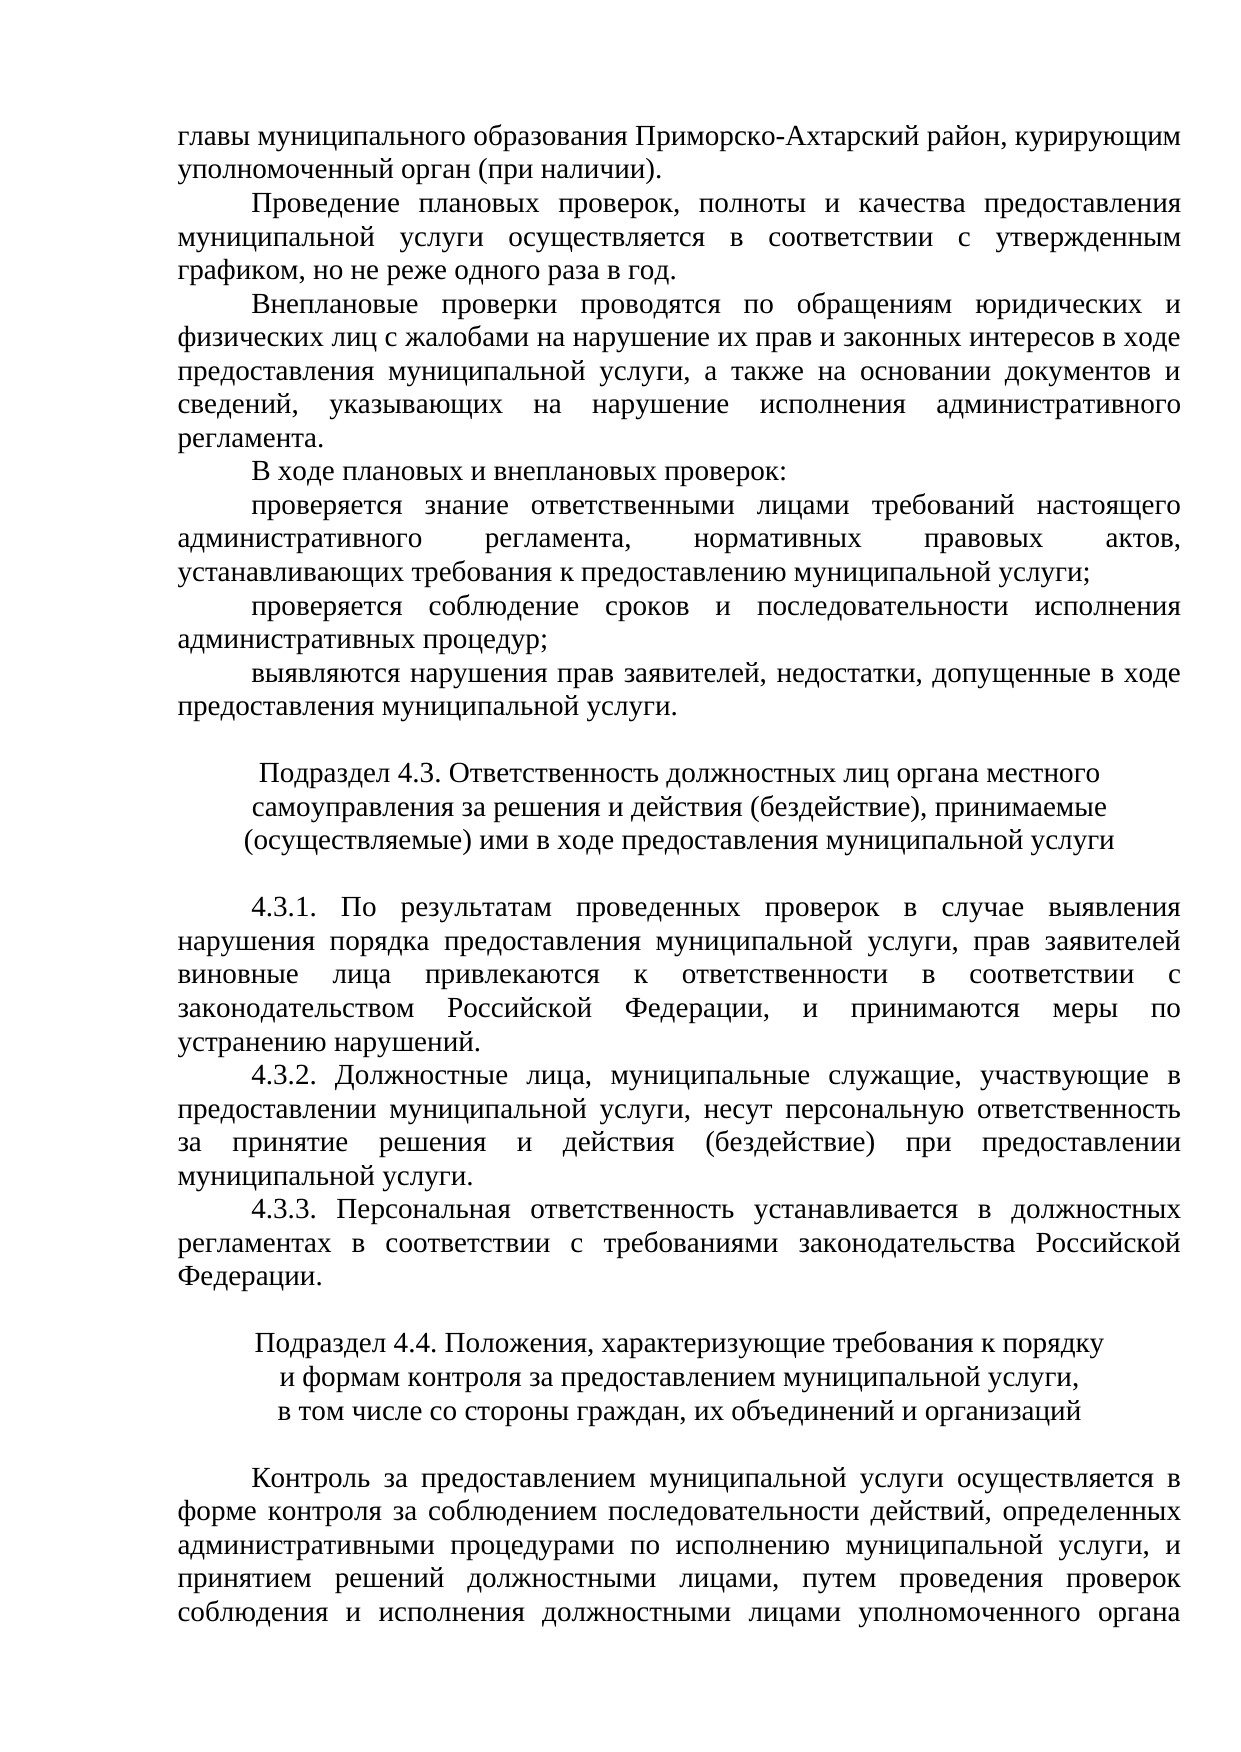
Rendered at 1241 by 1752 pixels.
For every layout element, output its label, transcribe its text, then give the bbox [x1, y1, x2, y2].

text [177, 118, 1182, 185]
text Внеплановые проверки проводятся по обращениям юридических и физических лиц с жалобами на нарушение их прав и законных интересов в ходе предоставления муниципальной услуги, а также на основании документов и сведений, указывающих на нарушение исполнения административного регламента. [177, 286, 1182, 453]
text 4.3.3. Персональная ответственность устанавливается в должностных регламентах в соответствии с требованиями законодательства Российской Федерации. [177, 1191, 1182, 1292]
text проверяется соблюдение сроков и последовательности исполнения административных процедур; [177, 588, 1182, 655]
text 4.3.1. По результатам проведенных проверок в случае выявления нарушения порядка предоставления муниципальной услуги, прав заявителей виновные лица привлекаются к ответственности в соответствии с законодательством Российской Федерации, и принимаются меры по устранению нарушений. [177, 889, 1182, 1057]
text и формам контроля за предоставлением муниципальной услуги, [177, 1359, 1182, 1393]
text проверяется знание ответственными лицами требований настоящего административного регламента, нормативных правовых актов, устанавливающих требования к предоставлению муниципальной услуги; [177, 487, 1182, 588]
text в том числе со стороны граждан, их объединений и организаций [177, 1393, 1182, 1426]
text Подраздел 4.3. Ответственность должностных лиц органа местного самоуправления за решения и действия (бездействие), принимаемые (осуществляемые) ими в ходе предоставления муниципальной услуги [177, 755, 1182, 856]
text выявляются нарушения прав заявителей, недостатки, допущенные в ходе предоставления муниципальной услуги. [177, 655, 1182, 722]
text Проведение плановых проверок, полноты и качества предоставления муниципальной услуги осуществляется в соответствии с утвержденным графиком, но не реже одного раза в год. [177, 185, 1182, 286]
text Подраздел 4.4. Положения, характеризующие требования к порядку [177, 1326, 1182, 1359]
text В ходе плановых и внеплановых проверок: [177, 453, 1182, 487]
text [177, 1460, 1182, 1627]
text 4.3.2. Должностные лица, муниципальные служащие, участвующие в предоставлении муниципальной услуги, несут персональную ответственность за принятие решения и действия (бездействие) при предоставлении муниципальной услуги. [177, 1057, 1182, 1191]
